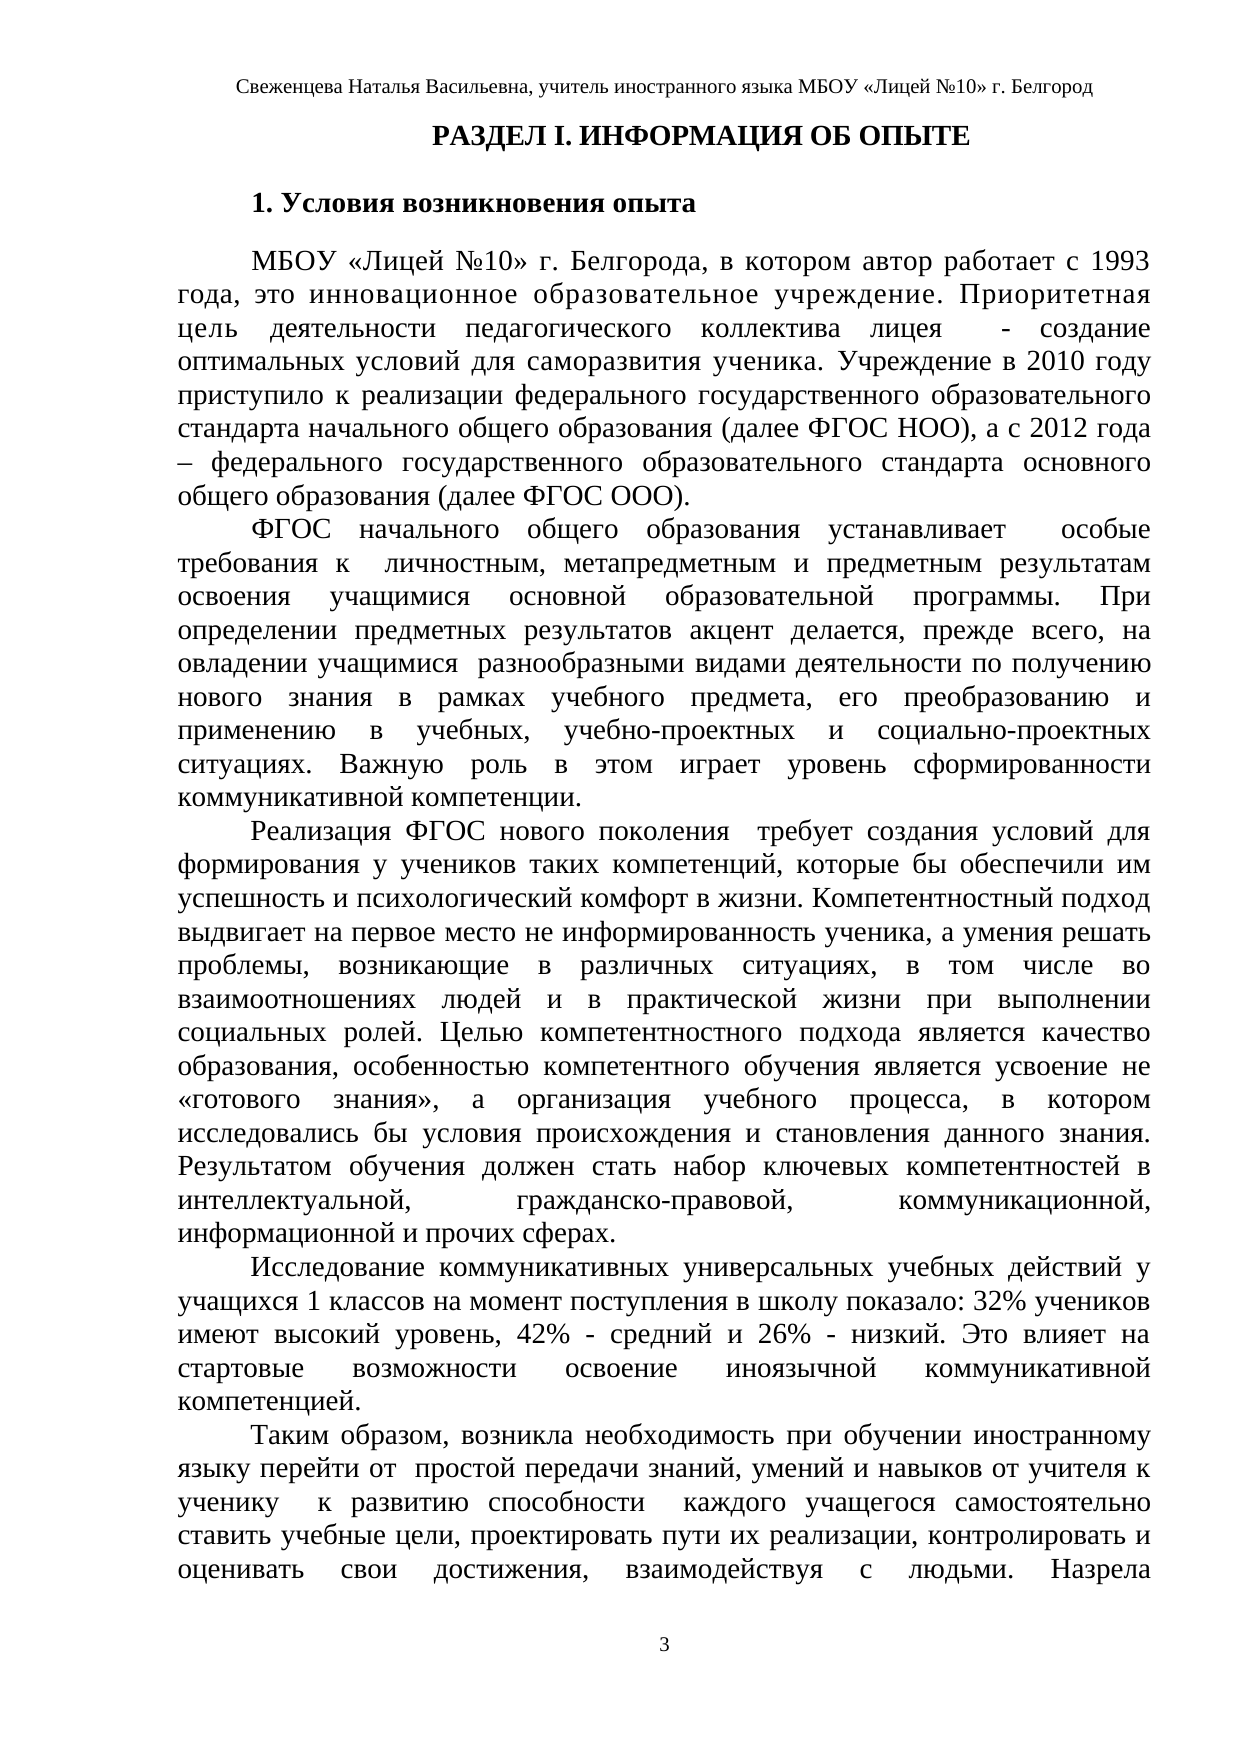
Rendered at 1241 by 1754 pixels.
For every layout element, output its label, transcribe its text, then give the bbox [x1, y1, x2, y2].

text МБОУ «Лицей №10» г. Белгорода, в котором автор работает с 1993 года, это инновационное образовательное учреждение. Приоритетная цель деятельности педагогического коллектива лицея - создание оптимальных условий для саморазвития ученика. Учреждение в 2010 году приступило к реализации федерального государственного образовательного стандарта начального общего образования (далее ФГОС НОО), а с 2012 года – федерального государственного образовательного стандарта основного общего образования (далее ФГОС ООО). [177, 243, 1152, 511]
text Реализация ФГОС нового поколения требует создания условий для формирования у учеников таких компетенций, которые бы обеспечили им успешность и психологический комфорт в жизни. Компетентностный подход выдвигает на первое место не информированность ученика, а умения решать проблемы, возникающие в различных ситуациях, в том числе во взаимоотношениях людей и в практической жизни при выполнении социальных ролей. Целью компетентностного подхода является качество образования, особенностью компетентного обучения является усвоение не «готового знания», а организация учебного процесса, в котором исследовались бы условия происхождения и становления данного знания. Результатом обучения должен стать набор ключевых компетентностей в интеллектуальной, гражданско-правовой, коммуникационной, информационной и прочих сферах. [177, 813, 1152, 1249]
text ФГОС начального общего образования устанавливает особые требования к личностным, метапредметным и предметным результатам освоения учащимися основной образовательной программы. При определении предметных результатов акцент делается, прежде всего, на овладении учащимися разнообразными видами деятельности по получению нового знания в рамках учебного предмета, его преобразованию и применению в учебных, учебно-проектных и социально-проектных ситуациях. Важную роль в этом играет уровень сформированности коммуникативной компетенции. [177, 511, 1152, 813]
text 1. Условия возникновения опыта [177, 185, 1152, 219]
text Исследование коммуникативных универсальных учебных действий у учащихся 1 классов на момент поступления в школу показало: 32% учеников имеют высокий уровень, 42% - средний и 26% - низкий. Это влияет на стартовые возможности освоение иноязычной коммуникативной компетенцией. [177, 1249, 1152, 1417]
text РАЗДЕЛ I. ИНФОРМАЦИЯ ОБ ОПЫТЕ [177, 118, 1152, 152]
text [177, 1417, 1152, 1584]
